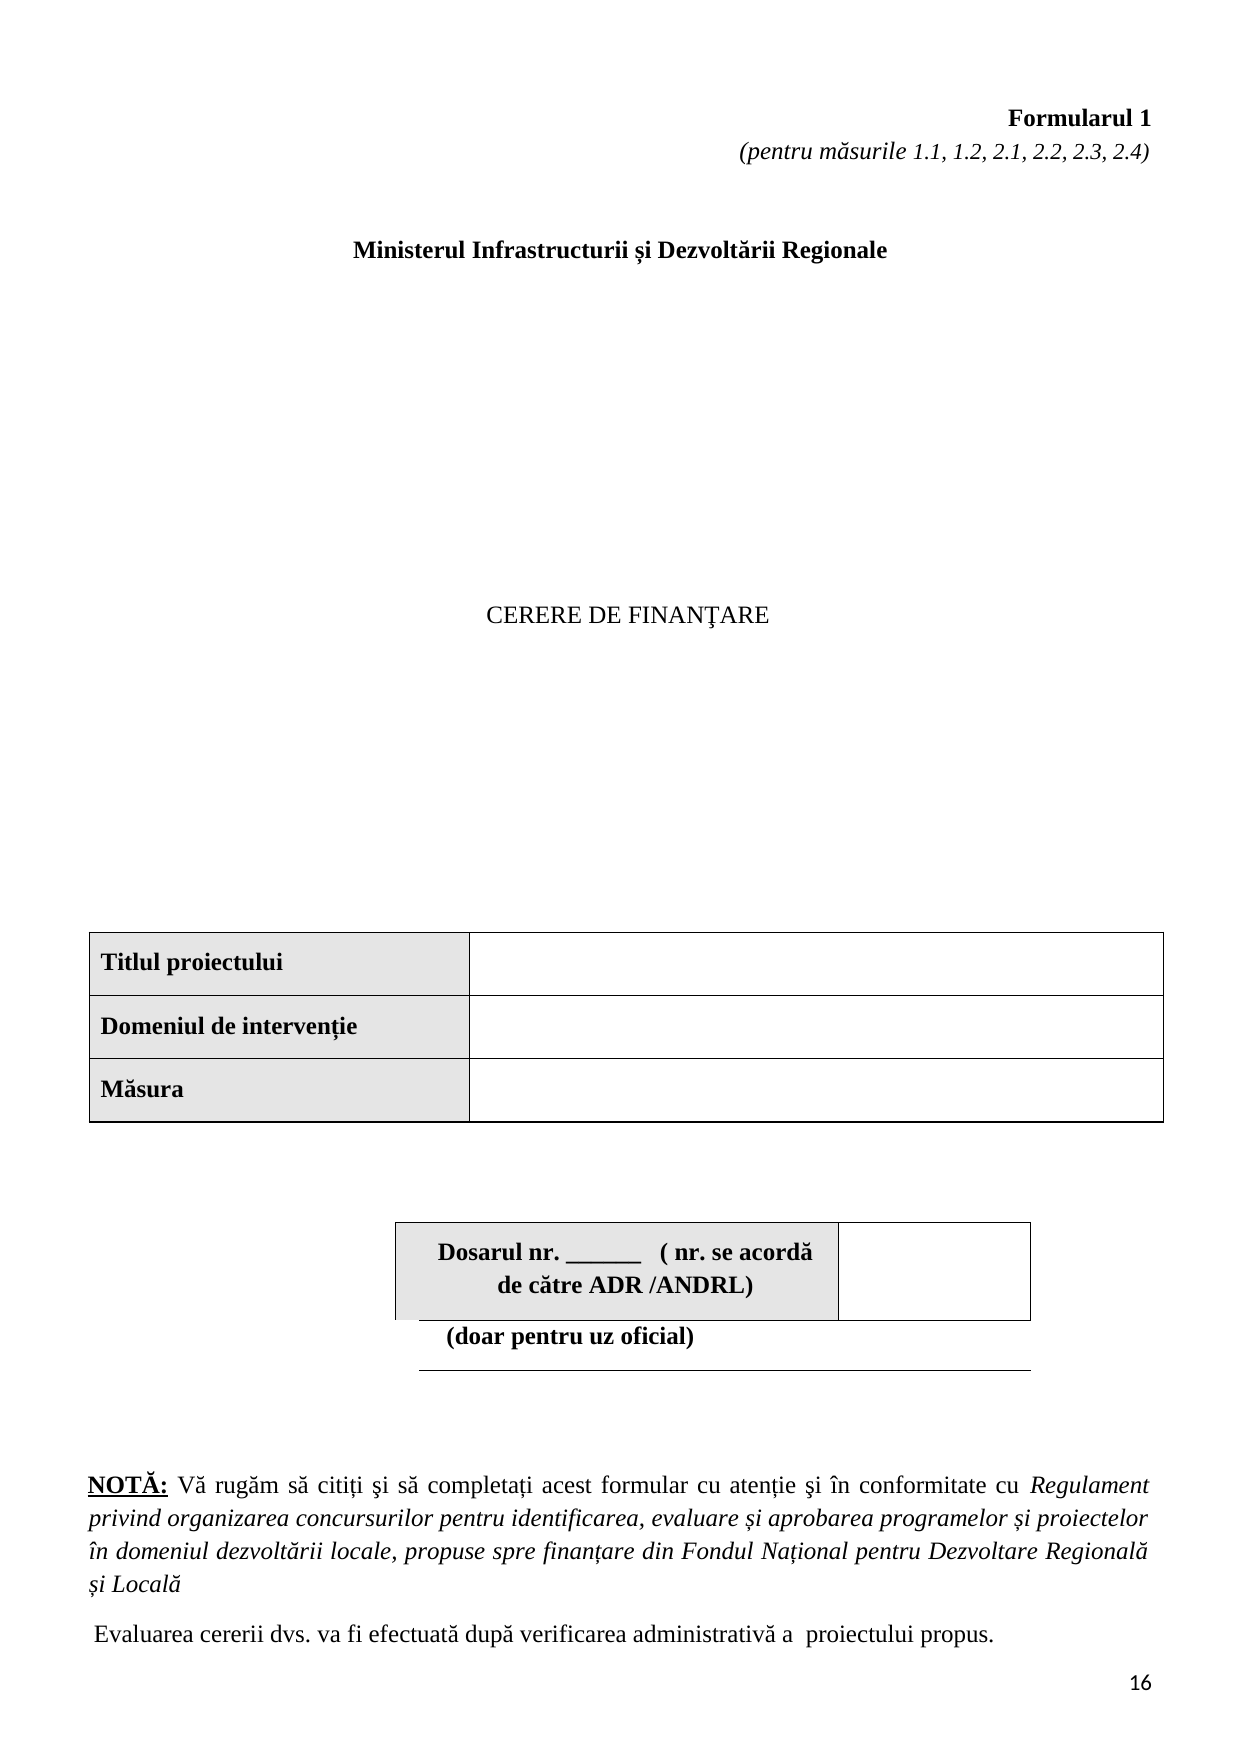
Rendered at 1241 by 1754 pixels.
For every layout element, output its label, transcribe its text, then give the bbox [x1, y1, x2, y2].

text Formularul 1 [89, 103, 1152, 132]
text NOTĂ: Vă rugăm să citiți şi să completați acest formular cu atenție şi în conformitate cu Regulament privind organizarea concursurilor pentru identificarea, evaluare și aprobarea programelor și proiectelor în domeniul dezvoltării locale, propuse spre finanțare din Fondul Național pentru Dezvoltare Regională și Locală [87, 1470, 1152, 1598]
table_header [470, 933, 1163, 995]
table_cell Măsura [90, 1059, 469, 1121]
table_cell [470, 1059, 1163, 1121]
table_cell Domeniul de intervenție [90, 996, 469, 1058]
text Evaluarea cererii dvs. va fi efectuată după verificarea administrativă a proiectului propus. [87, 1619, 1152, 1648]
table_header Titlul proiectului [90, 933, 469, 995]
table_cell (doar pentru uz oficial) [419, 1321, 1031, 1370]
table_cell [470, 996, 1163, 1058]
text CERERE DE FINANŢARE [104, 600, 1152, 629]
text Ministerul Infrastructurii și Dezvoltării Regionale [89, 235, 1152, 264]
text (pentru măsurile 1.1, 1.2, 2.1, 2.2, 2.3, 2.4) [89, 136, 1152, 165]
table_header Dosarul nr. ______ ( nr. se acordă de către ADR /ANDRL) [396, 1223, 838, 1320]
table_header [839, 1223, 1030, 1320]
